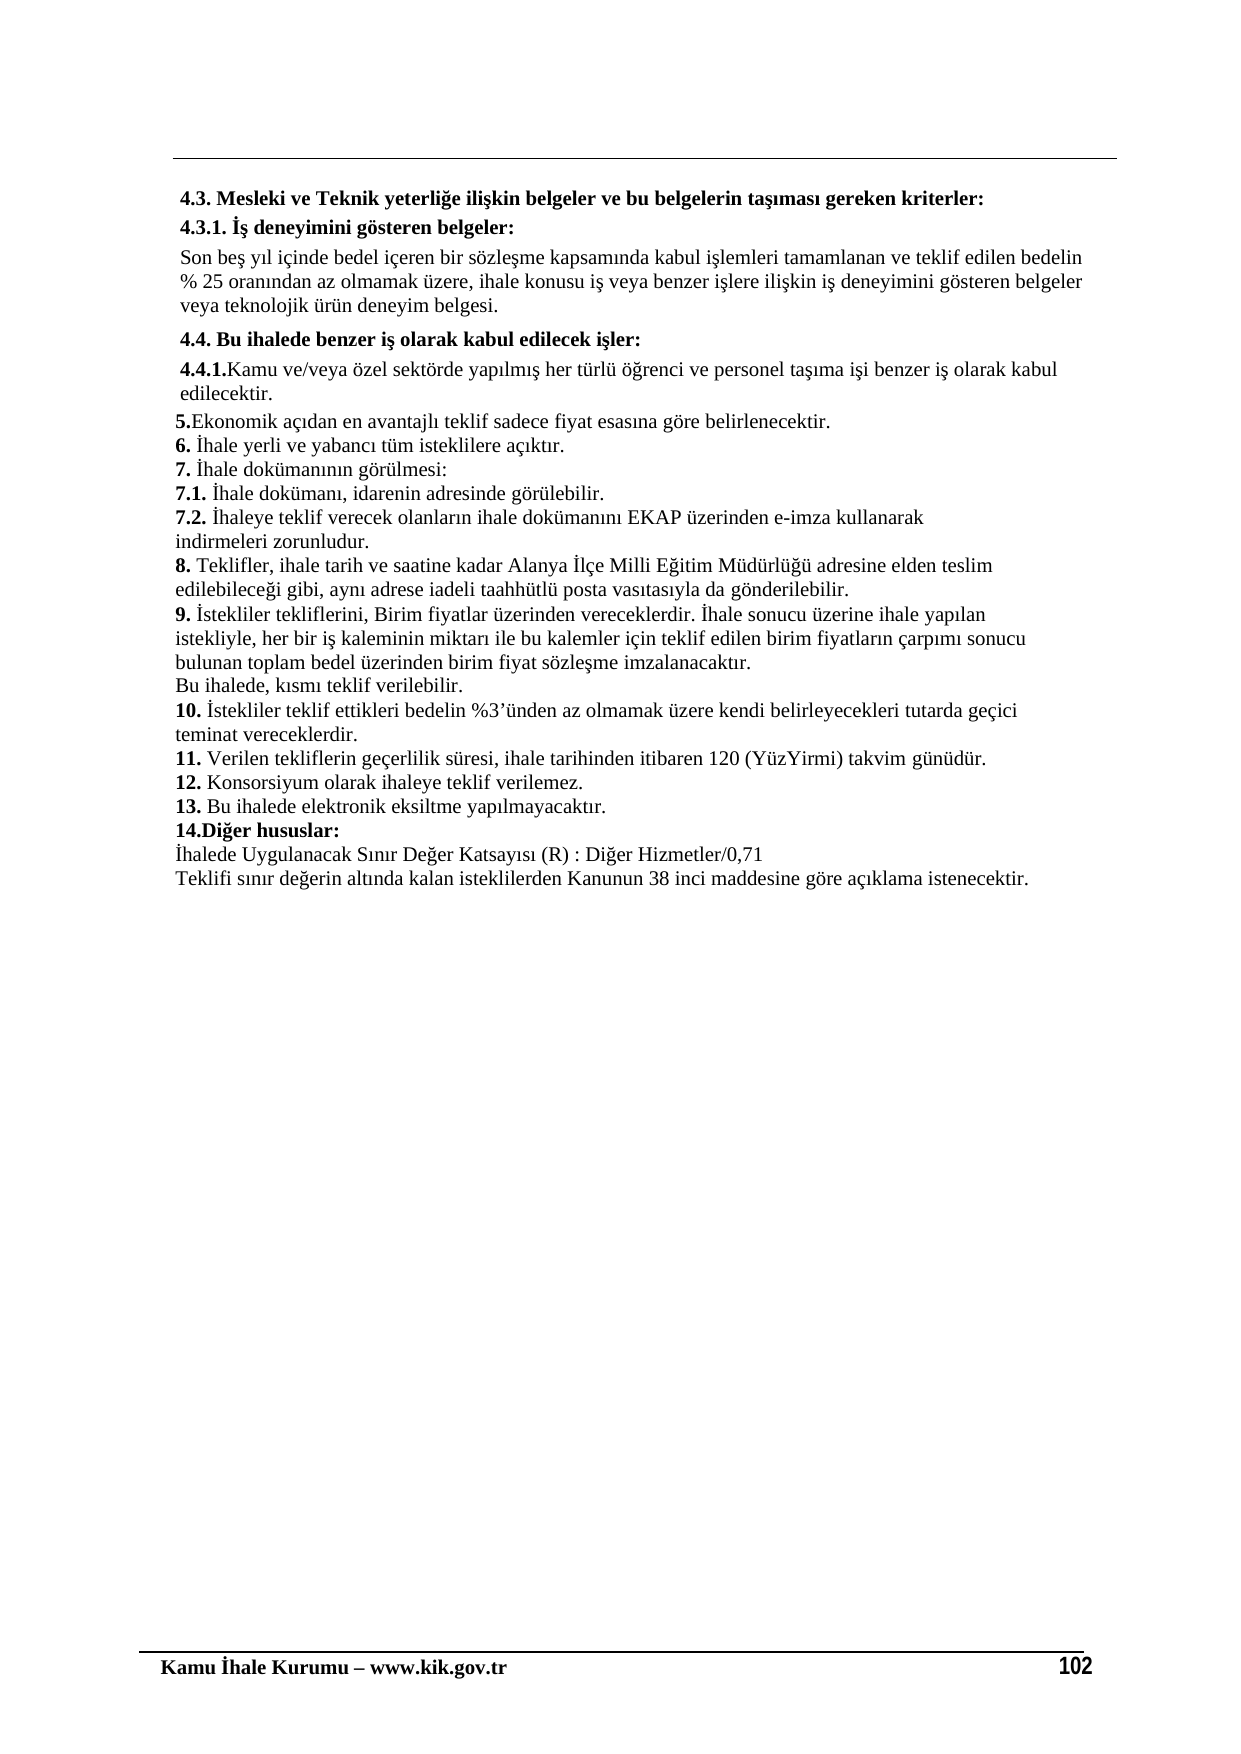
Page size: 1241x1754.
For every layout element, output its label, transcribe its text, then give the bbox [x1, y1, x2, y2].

table_header 4.3. Mesleki ve Teknik yeterliğe ilişkin belgeler ve bu belgelerin taşıması gereken kriterler: [173, 159, 1117, 213]
list İhale dokümanı, idarenin adresinde görülebilir. [175, 481, 1093, 505]
list İstekliler teklif ettikleri bedelin %3’ünden az olmamak üzere kendi belirleyecekleri tutarda geçici teminat vereceklerdir. [175, 698, 1049, 746]
list İhale dokümanının görülmesi: [175, 457, 1093, 481]
subtitle Diğer hususlar: [175, 818, 1093, 842]
table_cell 4.4. Bu ihalede benzer iş olarak kabul edilecek işler: [173, 322, 1117, 354]
list Verilen tekliflerin geçerlilik süresi, ihale tarihinden itibaren 120 (YüzYirmi) takvim günüdür. [175, 746, 1093, 770]
list İhale yerli ve yabancı tüm isteklilere açıktır. [175, 433, 1093, 457]
table_cell 4.3.1. İş deneyimini gösteren belgeler: [173, 213, 1117, 242]
list Bu ihalede elektronik eksiltme yapılmayacaktır. [175, 794, 1093, 818]
table_cell 4.4.1.Kamu ve/veya özel sektörde yapılmış her türlü öğrenci ve personel taşıma işi benzer iş olarak kabul edilecektir. [173, 354, 1117, 404]
text Teklifi sınır değerin altında kalan isteklilerden Kanunun 38 inci maddesine göre açıklama istenecektir. [175, 866, 1093, 890]
list Teklifler, ihale tarih ve saatine kadar Alanya İlçe Milli Eğitim Müdürlüğü adresine elden teslim edilebileceği gibi, aynı adrese iadeli taahhütlü posta vasıtasıyla da gönderilebilir. [175, 553, 1068, 601]
table_cell Son beş yıl içinde bedel içeren bir sözleşme kapsamında kabul işlemleri tamamlanan ve teklif edilen bedelin % 25 oranından az olmamak üzere, ihale konusu iş veya benzer işlere ilişkin iş deneyimini gösteren belgeler veya teknolojik ürün deneyim belgesi. [173, 243, 1117, 322]
text İhalede Uygulanacak Sınır Değer Katsayısı (R) : Diğer Hizmetler/0,71 [175, 842, 1093, 866]
list Konsorsiyum olarak ihaleye teklif verilemez. [175, 770, 1093, 794]
list İstekliler tekliflerini, Birim fiyatlar üzerinden vereceklerdir. İhale sonucu üzerine ihale yapılan istekliyle, her bir iş kaleminin miktarı ile bu kalemler için teklif edilen birim fiyatların çarpımı sonucu bulunan toplam bedel üzerinden birim fiyat sözleşme imzalanacaktır. [175, 602, 1066, 674]
list İhaleye teklif verecek olanların ihale dokümanını EKAP üzerinden e-imza kullanarak indirmeleri zorunludur. [175, 505, 984, 553]
text Bu ihalede, kısmı teklif verilebilir. [175, 674, 1093, 698]
list Ekonomik açıdan en avantajlı teklif sadece fiyat esasına göre belirlenecektir. [175, 409, 1093, 433]
